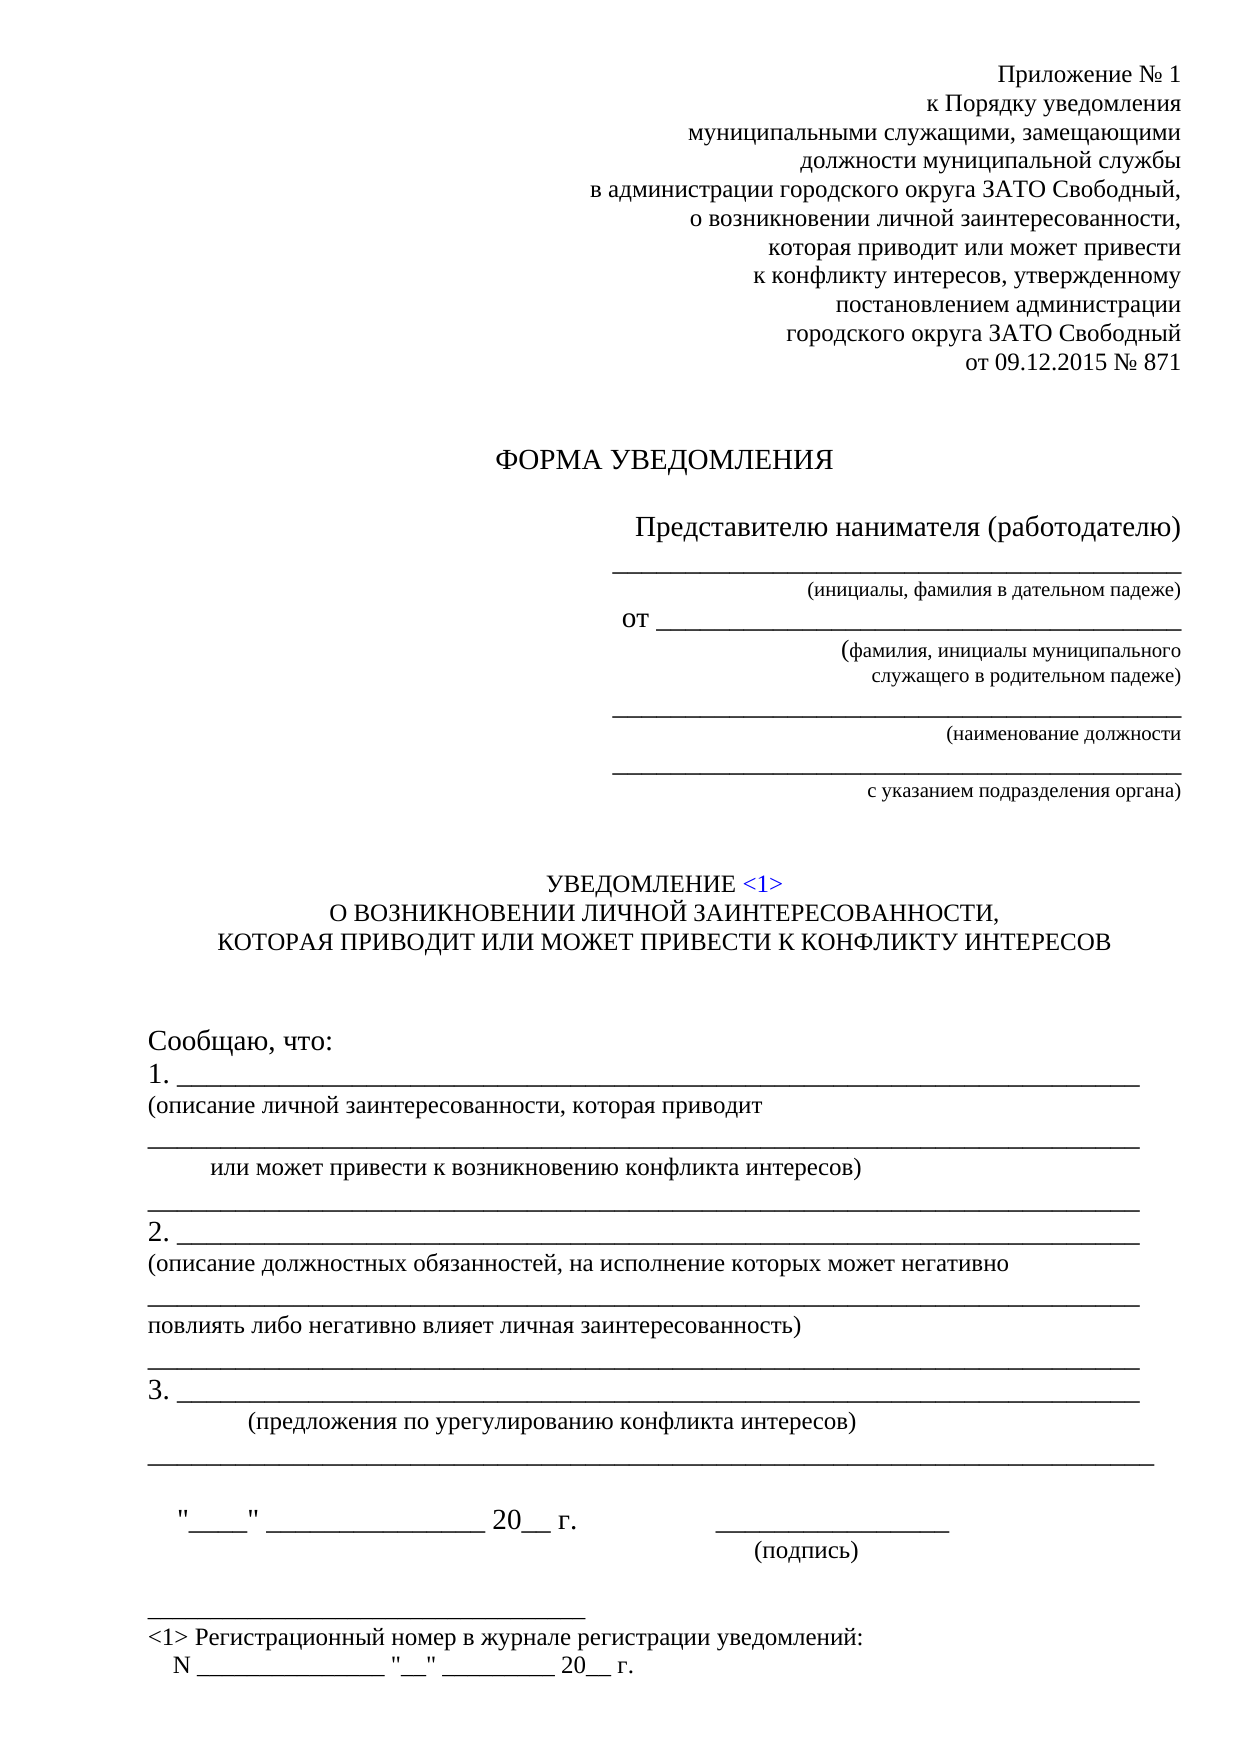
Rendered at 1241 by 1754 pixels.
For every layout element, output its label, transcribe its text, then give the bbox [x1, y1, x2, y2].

text в администрации городского округа ЗАТО Свободный, [148, 174, 1181, 203]
text повлиять либо негативно влияет личная заинтересованность) [148, 1310, 1181, 1339]
text _____________________________________________________________________ [148, 1435, 1181, 1468]
text 2. __________________________________________________________________ [148, 1214, 1181, 1248]
text _______________________________________ [148, 543, 1181, 577]
text которая приводит или может привести [148, 232, 1181, 260]
text о возникновении личной заинтересованности, [148, 203, 1181, 232]
text (инициалы, фамилия в дательном падеже) [148, 577, 1181, 601]
text городского округа ЗАТО Свободный [148, 318, 1181, 347]
text постановлением администрации [148, 289, 1181, 318]
text КОТОРАЯ ПРИВОДИТ ИЛИ МОЖЕТ ПРИВЕСТИ К КОНФЛИКТУ ИНТЕРЕСОВ [148, 927, 1181, 956]
text муниципальными служащими, замещающими [148, 117, 1181, 145]
text служащего в родительном падеже) [148, 663, 1181, 687]
text от ____________________________________ [148, 601, 1181, 634]
text <1> Регистрационный номер в журнале регистрации уведомлений: [148, 1622, 1181, 1650]
text к Порядку уведомления [148, 88, 1181, 117]
text или может привести к возникновению конфликта интересов) [148, 1152, 1181, 1181]
text (предложения по урегулированию конфликта интересов) [148, 1406, 1181, 1435]
text 1. __________________________________________________________________ [148, 1056, 1181, 1090]
text _______________________________________ [148, 687, 1181, 721]
text ____________________________________________________________________ [148, 1118, 1181, 1152]
text (подпись) [148, 1535, 1181, 1564]
text N _______________ "__" _________ 20__ г. [148, 1650, 1181, 1679]
text (наименование должности [148, 721, 1181, 744]
text Приложение № 1 [148, 59, 1181, 88]
text ФОРМА УВЕДОМЛЕНИЯ [148, 442, 1181, 476]
text Сообщаю, что: [148, 1023, 1181, 1056]
text должности муниципальной службы [148, 145, 1181, 174]
text О ВОЗНИКНОВЕНИИ ЛИЧНОЙ ЗАИНТЕРЕСОВАННОСТИ, [148, 898, 1181, 927]
text 3. __________________________________________________________________ [148, 1372, 1181, 1406]
text ____________________________________________________________________ [148, 1181, 1181, 1214]
text (описание личной заинтересованности, которая приводит [148, 1090, 1181, 1118]
text ____________________________________________________________________ [148, 1339, 1181, 1372]
text ___________________________________ [148, 1593, 1181, 1622]
text (фамилия, инициалы муниципального [148, 634, 1181, 663]
text Представителю нанимателя (работодателю) [148, 509, 1181, 543]
text "____" _______________ 20__ г. ________________ [148, 1502, 1181, 1535]
text УВЕДОМЛЕНИЕ <1> [148, 869, 1181, 898]
text _______________________________________ [148, 744, 1181, 778]
text ____________________________________________________________________ [148, 1277, 1181, 1310]
text (описание должностных обязанностей, на исполнение которых может негативно [148, 1248, 1181, 1277]
text с указанием подразделения органа) [148, 778, 1181, 802]
text к конфликту интересов, утвержденному [148, 260, 1181, 289]
text от 09.12.2015 № 871 [148, 347, 1181, 375]
